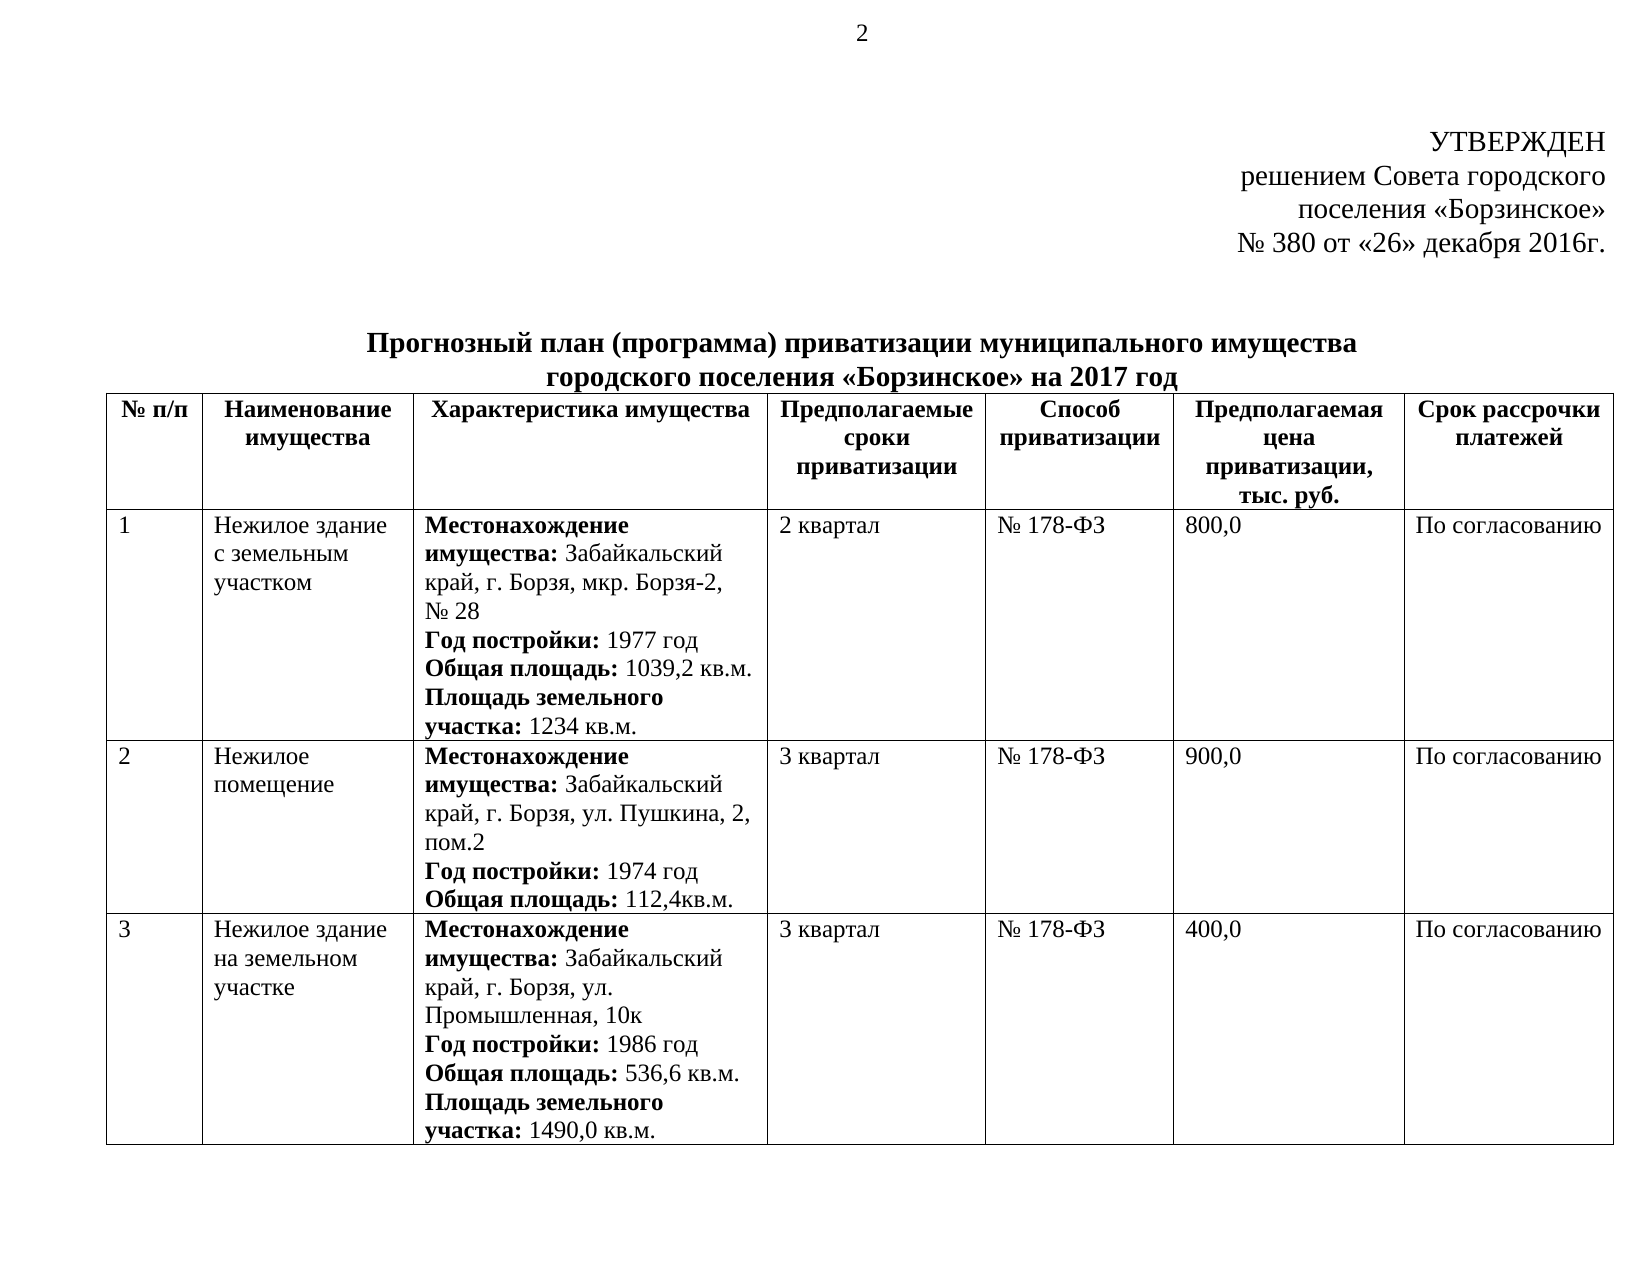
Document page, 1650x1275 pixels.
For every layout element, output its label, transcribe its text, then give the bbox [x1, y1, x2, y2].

table_cell № 178-ФЗ [986, 741, 1173, 913]
text решением Совета городского [118, 158, 1606, 191]
table_cell Местонахождение имущества: Забайкальский край, г. Борзя, ул. Промышленная, 10к Год постройки: 1986 год Общая площадь: 536,6 кв.м. Площадь земельного участка: 1490,0 кв.м. [414, 914, 767, 1144]
table_header Срок рассрочки платежей [1405, 394, 1613, 509]
table_cell Нежилое здание с земельным участком [203, 510, 413, 740]
table_cell 3 квартал [768, 741, 985, 913]
table_cell Местонахождение имущества: Забайкальский край, г. Борзя, мкр. Борзя-2, № 28 Год постройки: 1977 год Общая площадь: 1039,2 кв.м. Площадь земельного участка: 1234 кв.м. [414, 510, 767, 740]
table_cell 3 квартал [768, 914, 985, 1144]
table_cell Местонахождение имущества: Забайкальский край, г. Борзя, ул. Пушкина, 2, пом.2 Год постройки: 1974 год Общая площадь: 112,4кв.м. [414, 741, 767, 913]
table_header Характеристика имущества [414, 394, 767, 509]
table_cell № 178-ФЗ [986, 914, 1173, 1144]
table_cell № 178-ФЗ [986, 510, 1173, 740]
table_cell По согласованию [1405, 510, 1613, 740]
text Прогнозный план (программа) приватизации муниципального имущества [118, 326, 1606, 359]
table_cell 3 [107, 914, 202, 1144]
table_cell Нежилое помещение [203, 741, 413, 913]
table_cell Нежилое здание на земельном участке [203, 914, 413, 1144]
table_cell 1 [107, 510, 202, 740]
table_cell По согласованию [1405, 741, 1613, 913]
table_header № п/п [107, 394, 202, 509]
table_cell 400,0 [1174, 914, 1404, 1144]
text поселения «Борзинское» [118, 191, 1606, 225]
text городского поселения «Борзинское» на 2017 год [118, 359, 1606, 393]
table_cell 900,0 [1174, 741, 1404, 913]
table_header Предполагаемая цена приватизации, тыс. руб. [1174, 394, 1404, 509]
text № 380 от «26» декабря 2016г. [118, 225, 1606, 258]
table_header Наименование имущества [203, 394, 413, 509]
table_cell 2 квартал [768, 510, 985, 740]
table_cell 800,0 [1174, 510, 1404, 740]
table_cell 2 [107, 741, 202, 913]
table_header Способ приватизации [986, 394, 1173, 509]
table_header Предполагаемые сроки приватизации [768, 394, 985, 509]
table_cell По согласованию [1405, 914, 1613, 1144]
text УТВЕРЖДЕН [118, 124, 1606, 158]
